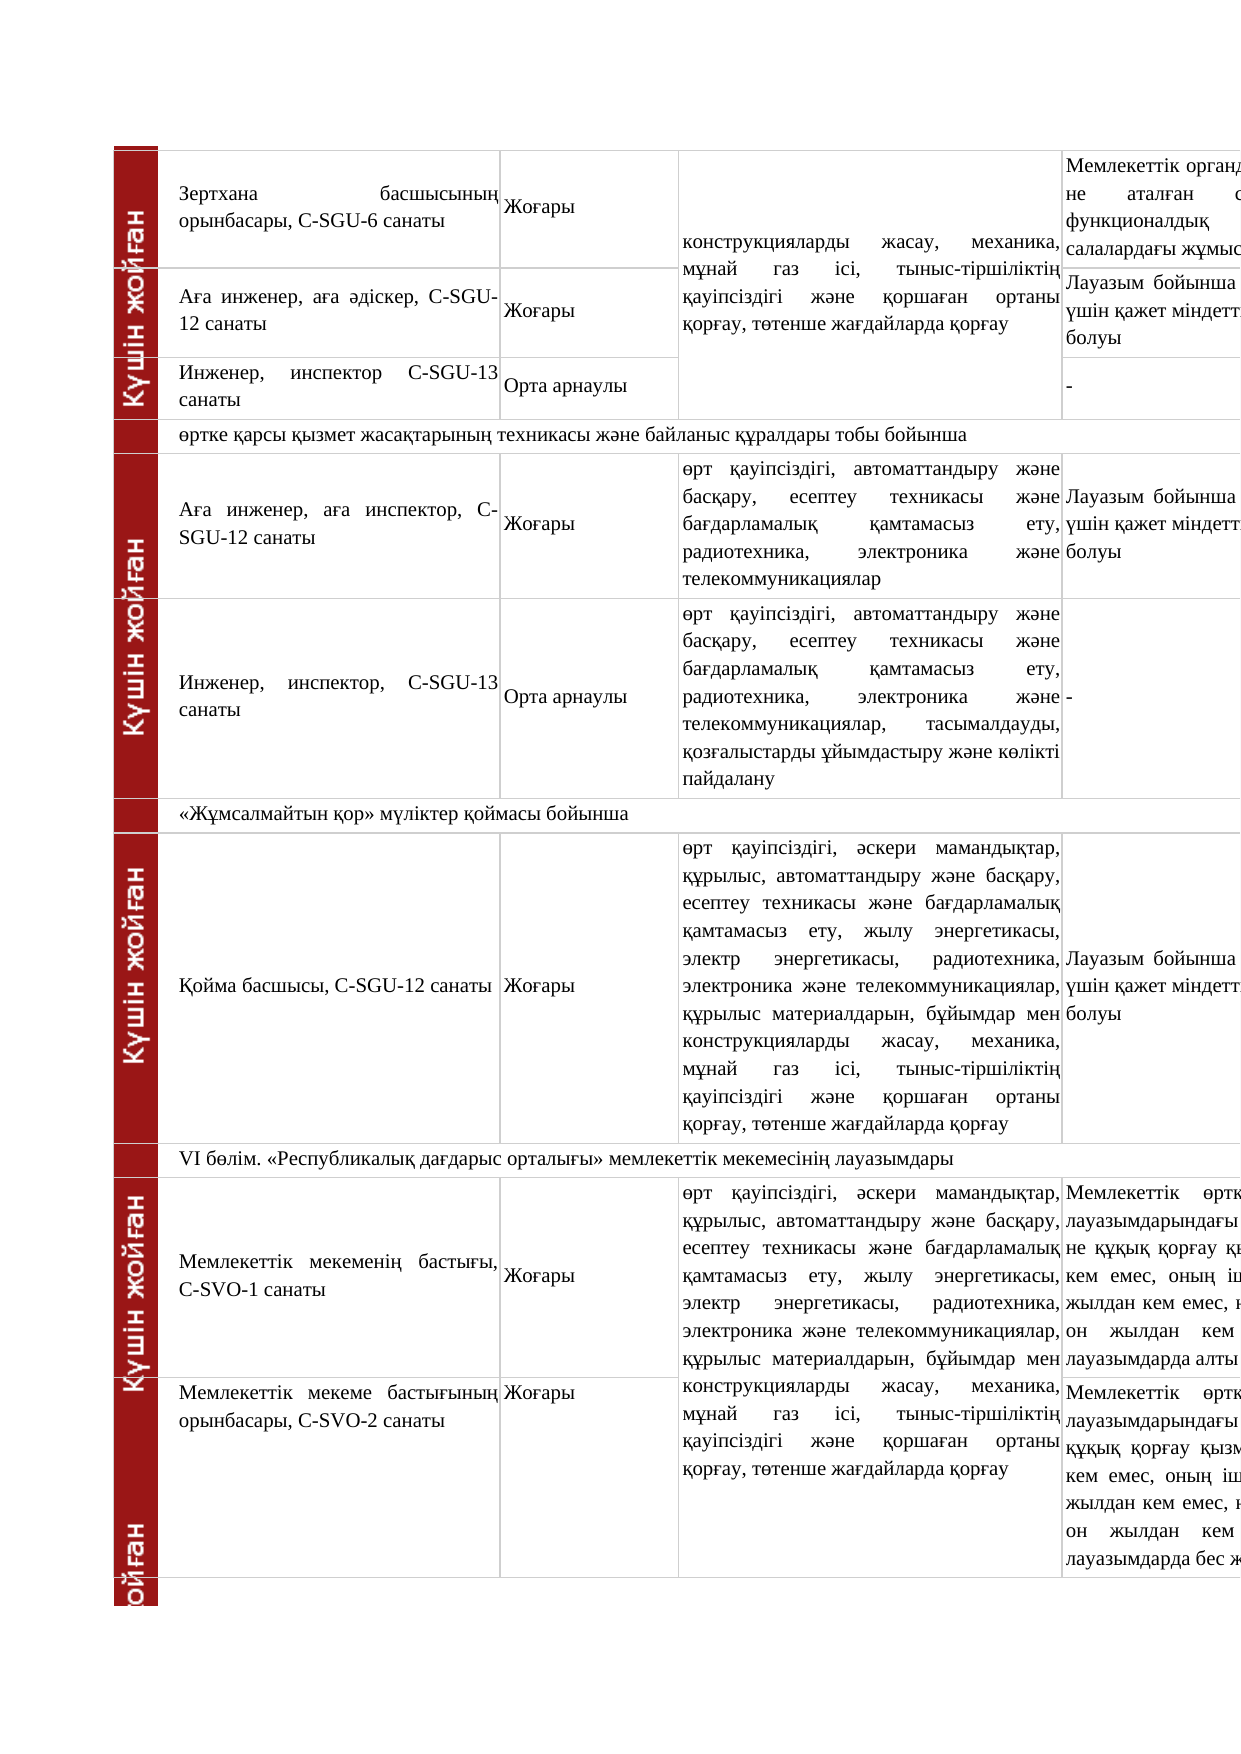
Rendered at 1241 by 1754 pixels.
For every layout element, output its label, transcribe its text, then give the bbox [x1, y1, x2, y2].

table_cell Жоғары [501, 834, 678, 1143]
table_cell - [1063, 599, 1240, 798]
table_cell Инженер, инспектор, C-SGU-13 санаты [114, 599, 499, 798]
table_cell Орта арнаулы [501, 358, 678, 419]
table_cell Жоғары [501, 1178, 678, 1377]
table_cell Қойма басшысы, C-SGU-12 санаты [114, 834, 499, 1143]
table_cell - [1063, 358, 1240, 419]
table_cell Орта арнаулы [501, 599, 678, 798]
table_cell «Жұмсалмайтын қор» мүліктер қоймасы бойынша [114, 799, 1240, 832]
table_cell Жоғары [501, 454, 678, 598]
table_cell Мемлекеттік мекеменің бастығы, C-SVO-1 санаты [114, 1178, 499, 1377]
table_cell Мемлекеттік өртке қарсы қызмет органдарының лауазымдарындағы жұмыс өтілі он жылдан кем емес не құқық қорғау қызметіндегі жұмыс өтілі сегіз жылдан кем емес, оның ішінде басшылық лауазымдарда төрт жылдан кем емес, не мемлекеттік органдардағы жұмыс он жылдан кем емес, оның ішінде басшылық лауазымдарда бес жылдан кем емес [1063, 1378, 1240, 1577]
table_cell Инженер, инспектор C-SGU-13 санаты [114, 358, 499, 419]
table_cell VI бөлім. «Республикалық дағдарыс орталығы» мемлекеттік мекемесінің лауазымдары [114, 1144, 1240, 1177]
table_cell өрт қауіпсіздігі, автоматтандыру және басқару, есептеу техникасы және бағдарламалық қамтамасыз ету, радиотехника, электроника және телекоммуникациялар, тасымалдауды, қозғалыстарды ұйымдастыру және көлікті пайдалану [679, 599, 1061, 798]
table_cell Жоғары [501, 1378, 678, 1577]
table_cell Аға инженер, аға әдіскер, C-SGU-12 санаты [114, 269, 499, 357]
table_cell Лауазым бойынша функционалдық міндеттерді атқару үшін қажет міндетті білімнің, қабілеттің және дағдының болуы [1063, 454, 1240, 598]
table_cell Мемлекеттік органдардағы жұмыс екі жылдан кем емес не аталған санаттағы нақты лауазымның функционалдық бағыттарына сәйкес келетін салалардағы жұмыс өтілі үш жылдан кем емес [1063, 151, 1240, 267]
table_cell Мемлекеттік өртке қарсы қызмет органдарының лауазымдарындағы жұмыс өтілі он екі жылдан кем емес не құқық қорғау қызметіндегі жұмыс өтілі он жылдан кем емес, оның ішінде басшылық лауазымдарда бес жылдан кем емес, не мемлекеттік органдардағы жұмыс он жылдан кем емес, оның ішінде басшылық лауазымдарда алты жылдан кем емес [1063, 1178, 1240, 1377]
table_cell Лауазым бойынша функционалдық міндеттерді атқару үшін қажет міндетті білімнің, қабілеттің және дағдының болуы [1063, 834, 1240, 1143]
table_cell Жоғары [501, 269, 678, 357]
picture [114, 146, 158, 150]
table_cell өртке қарсы қызмет жасақтарының техникасы және байланыс құралдары тобы бойынша [114, 420, 1240, 453]
table_cell Лауазым бойынша функционалдық міндеттерді атқару үшін қажет міндетті білімнің, қабілеттің және дағдының болуы [1063, 269, 1240, 357]
table_cell өрт қауіпсіздігі, автоматтандыру және басқару, есептеу техникасы және бағдарламалық қамтамасыз ету, радиотехника, электроника және телекоммуникациялар [679, 454, 1061, 598]
table_cell Мемлекеттік мекеме бастығының орынбасары, С-SVO-2 санаты [114, 1378, 499, 1577]
table_cell Жоғары [501, 151, 678, 267]
picture [114, 1578, 158, 1606]
table_cell Аға инженер, аға инспектор, C-SGU-12 санаты [114, 454, 499, 598]
table_cell Зертхана басшысының орынбасары, C-SGU-6 санаты [114, 151, 499, 267]
